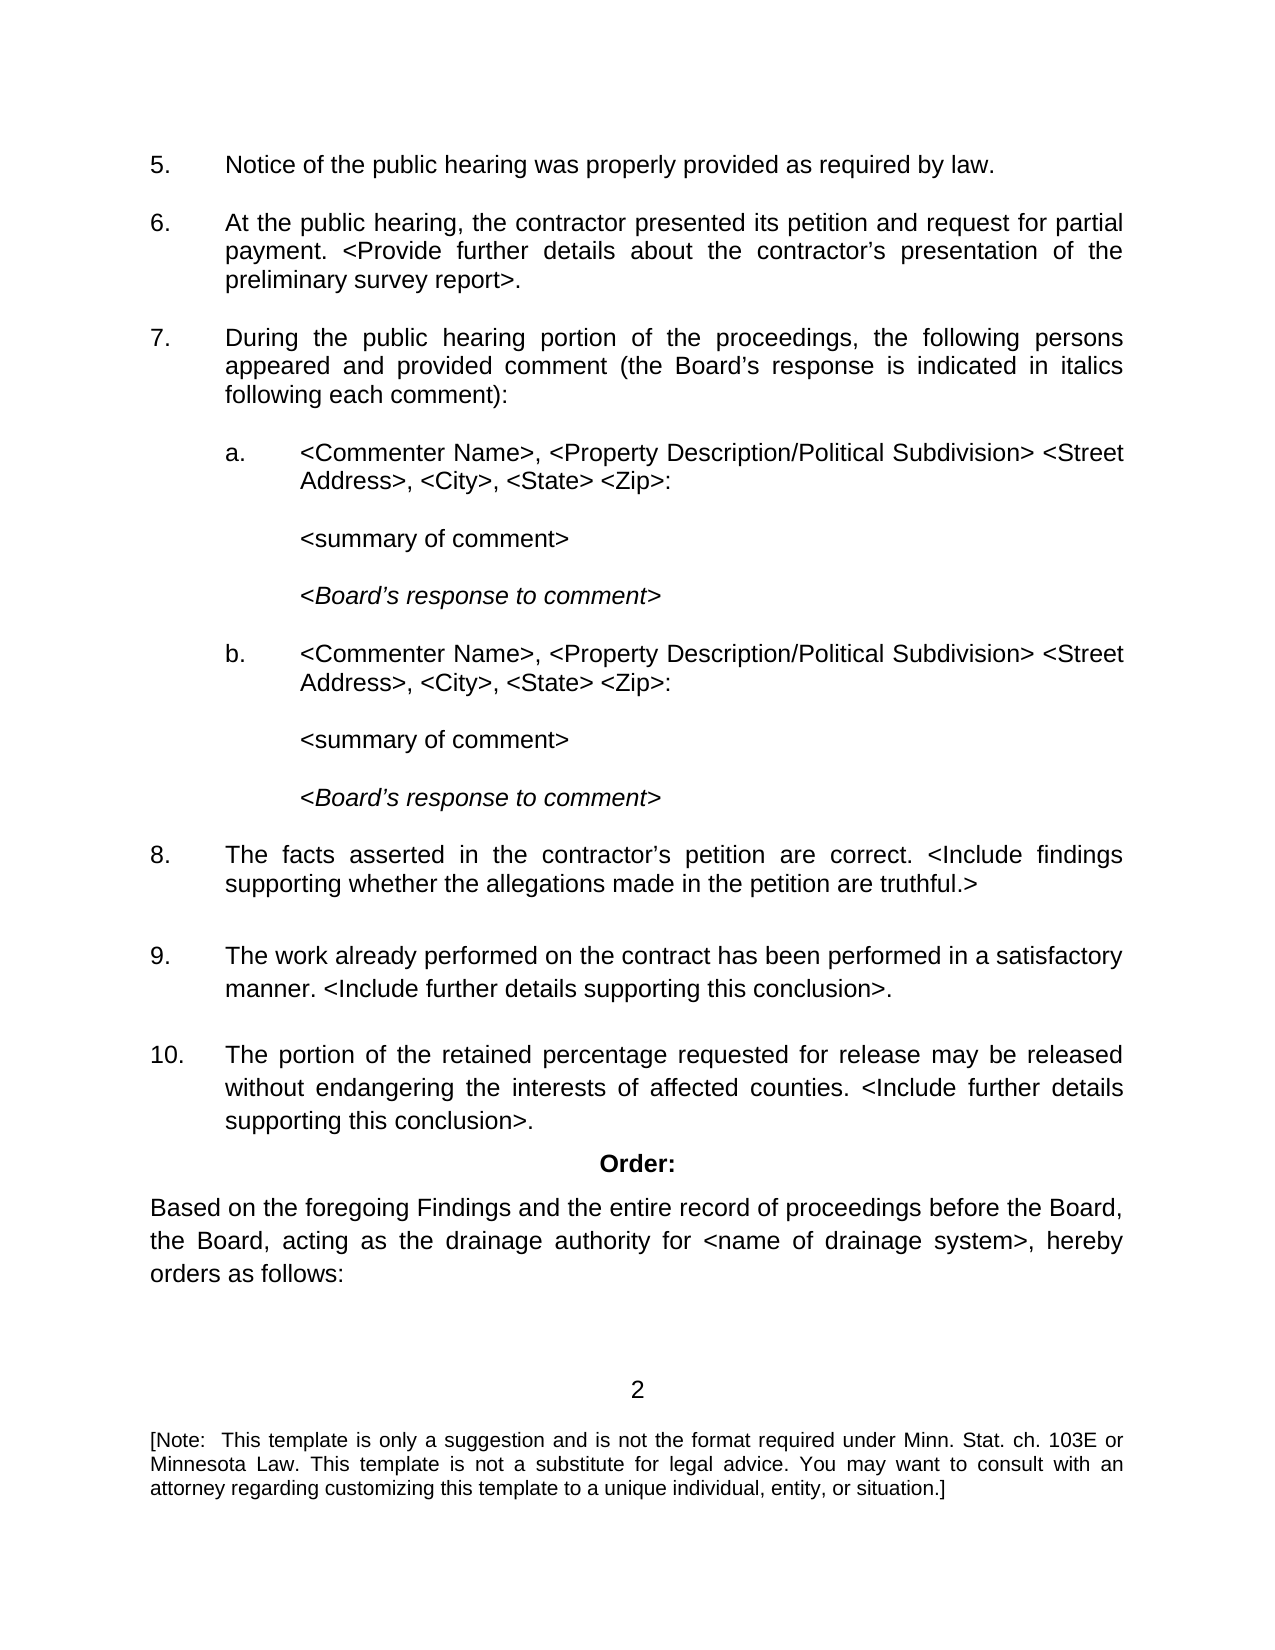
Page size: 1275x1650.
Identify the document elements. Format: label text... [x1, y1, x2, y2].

list <Commenter Name>, <Property Description/Political Subdivision> <Street Address>, <City>, <State> <Zip>: [225, 437, 1125, 495]
list <summary of comment> [300, 725, 1125, 754]
list <summary of comment> [300, 524, 1125, 552]
text Order: [150, 1149, 1125, 1178]
text Based on the foregoing Findings and the entire record of proceedings before the Board, the Board, acting as the drainage authority for <name of drainage system>, hereby orders as follows: [150, 1193, 1125, 1288]
list During the public hearing portion of the proceedings, the following persons appeared and provided comment (the Board’s response is indicated in italics following each comment): [150, 322, 1125, 409]
list The portion of the retained percentage requested for release may be released without endangering the interests of affected counties. <Include further details supporting this conclusion>. [150, 1040, 1125, 1135]
list The work already performed on the contract has been performed in a satisfactory manner. <Include further details supporting this conclusion>. [150, 941, 1125, 1003]
list <Board’s response to comment> [300, 782, 1125, 811]
list The facts asserted in the contractor’s petition are correct. <Include findings supporting whether the allegations made in the petition are truthful.> [150, 840, 1125, 897]
list <Board’s response to comment> [300, 581, 1125, 610]
list <Commenter Name>, <Property Description/Political Subdivision> <Street Address>, <City>, <State> <Zip>: [225, 639, 1125, 696]
list At the public hearing, the contractor presented its petition and request for partial payment. <Provide further details about the contractor’s presentation of the preliminary survey report>. [150, 207, 1125, 294]
list Notice of the public hearing was properly provided as required by law. [150, 150, 1125, 179]
